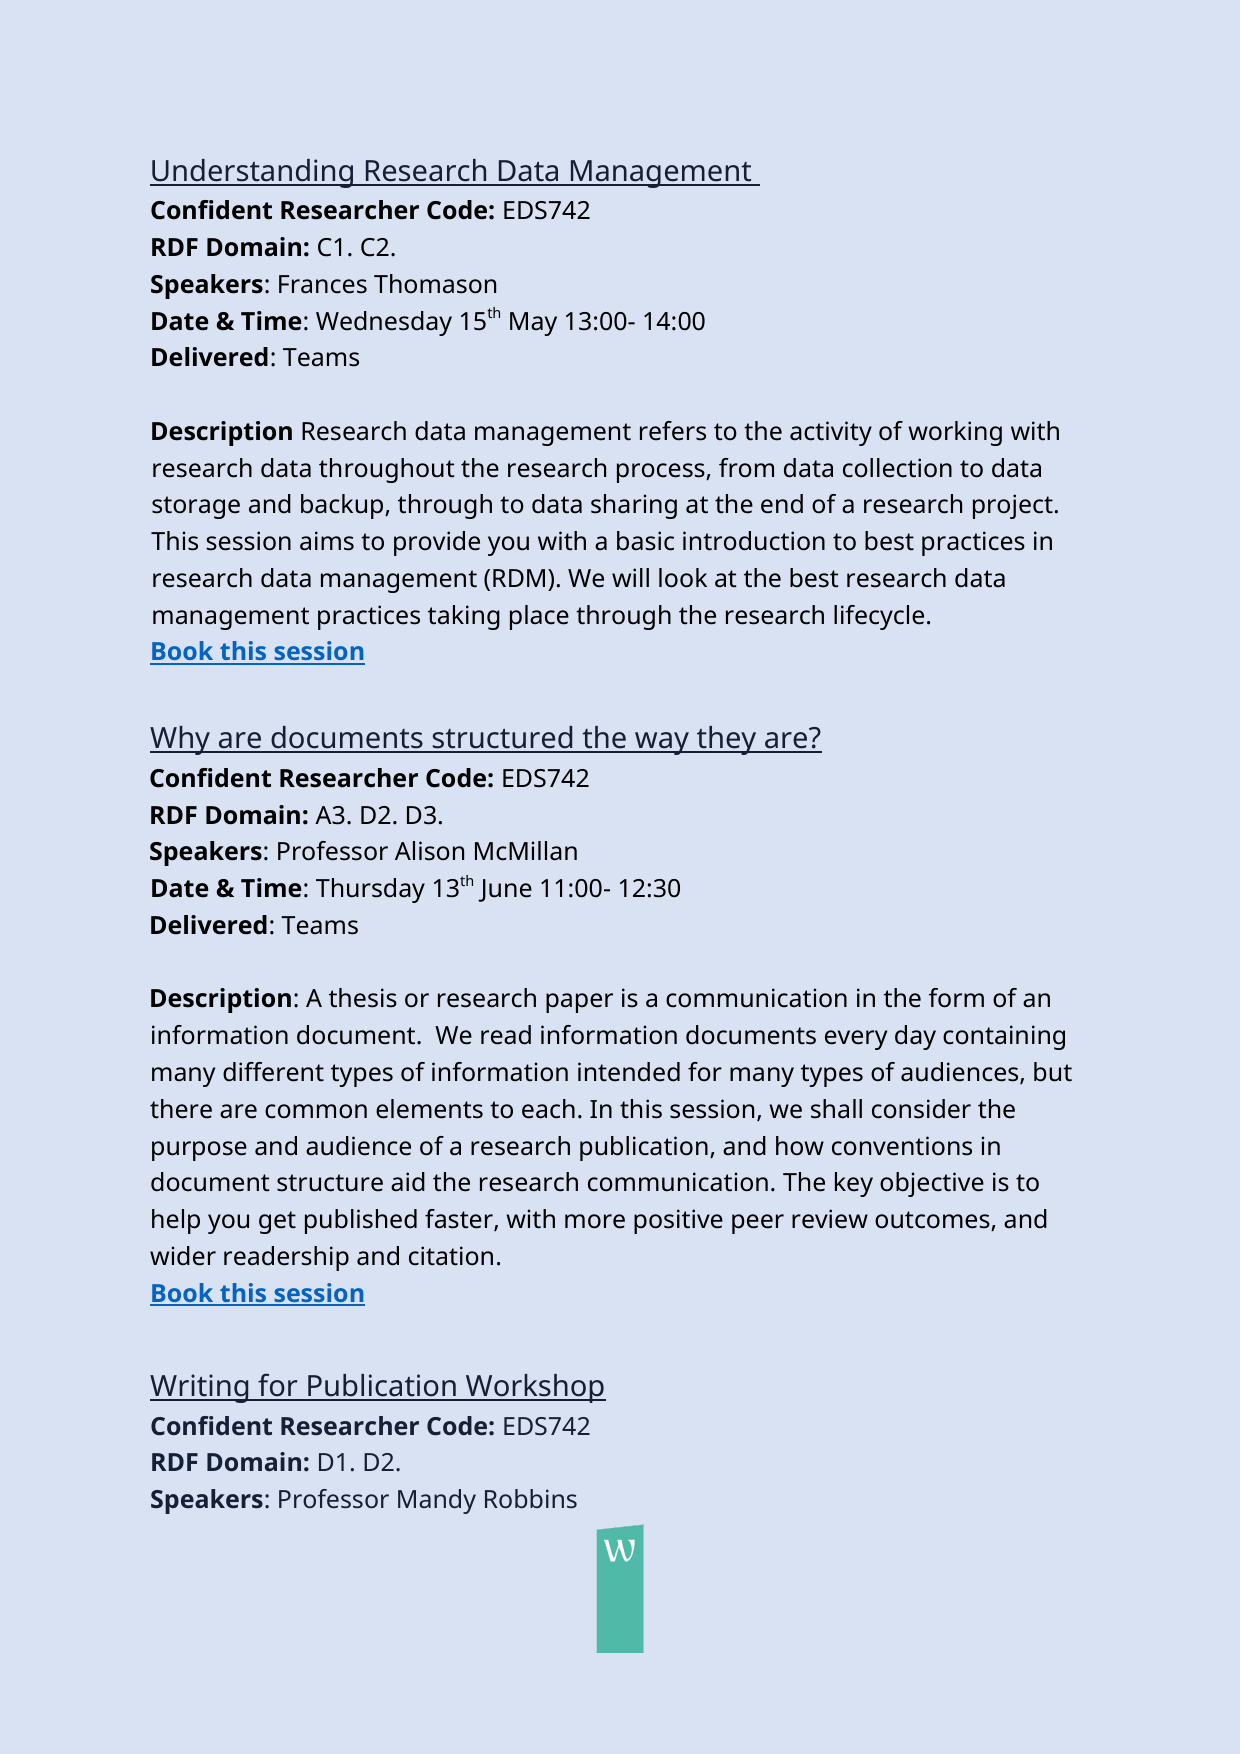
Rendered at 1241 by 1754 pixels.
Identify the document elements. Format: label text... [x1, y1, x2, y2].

text Description: A thesis or research paper is a communication in the form of an information document. We read information documents every day containing many different types of information intended for many types of audiences, but there are common elements to each. In this session, we shall consider the purpose and audience of a research publication, and how conventions in document structure aid the research communication. The key objective is to help you get published faster, with more positive peer review outcomes, and wider readership and citation. [149, 981, 1090, 1273]
subtitle Writing for Publication Workshop [150, 1366, 1090, 1405]
text Speakers: Frances Thomason [150, 266, 1089, 300]
text Confident Researcher Code: EDS742 [150, 1408, 1090, 1442]
text Book this session [150, 634, 1079, 668]
text RDF Domain: C1. C2. [150, 229, 1089, 264]
text Confident Researcher Code: EDS742 [150, 193, 1089, 227]
text Delivered: Teams [150, 340, 1089, 374]
text Speakers: Professor Mandy Robbins [150, 1482, 1090, 1516]
text RDF Domain: A3. D2. D3. [149, 797, 1090, 831]
subtitle Why are documents structured the way they are? [150, 718, 1090, 757]
subtitle Understanding Research Data Management [149, 150, 1090, 190]
text Date & Time: Thursday 13th June 11:00- 12:30 [150, 871, 1090, 905]
text Book this session [150, 1275, 1079, 1309]
text Delivered: Teams [149, 908, 1090, 942]
text Speakers: Professor Alison McMillan [149, 834, 1090, 868]
picture [596, 1524, 644, 1653]
text Date & Time: Wednesday 15th May 13:00- 14:00 [150, 303, 1089, 337]
text RDF Domain: D1. D2. [150, 1445, 1090, 1479]
text Confident Researcher Code: EDS742 [149, 761, 1090, 794]
text Description Research data management refers to the activity of working with research data throughout the research process, from data collection to data storage and backup, through to data sharing at the end of a research project. This session aims to provide you with a basic introduction to best practices in research data management (RDM). We will look at the best research data management practices taking place through the research lifecycle. [150, 413, 1089, 631]
